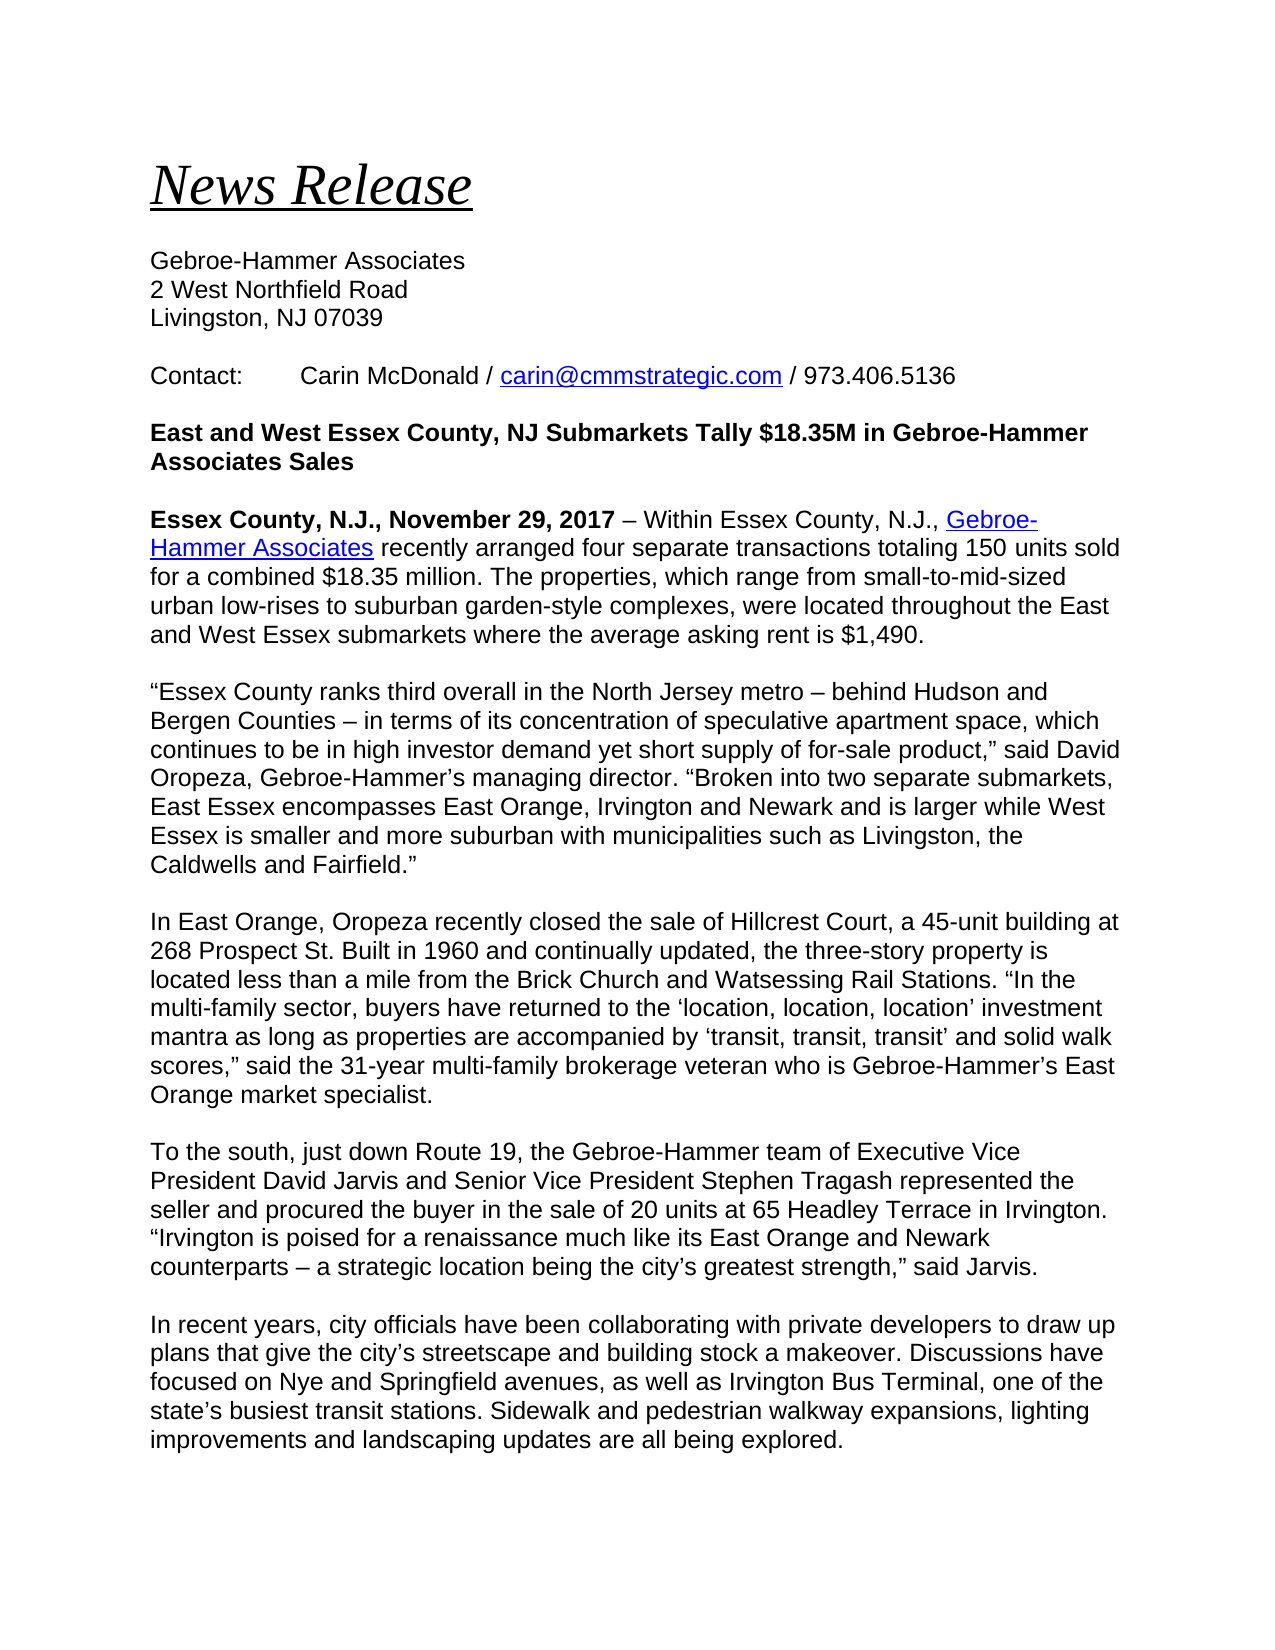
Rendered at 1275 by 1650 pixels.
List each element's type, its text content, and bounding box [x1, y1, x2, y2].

text Essex County, N.J., November 29, 2017 – Within Essex County, N.J., Gebroe-Hammer Associates recently arranged four separate transactions totaling 150 units sold for a combined $18.35 million. The properties, which range from small-to-mid-sized urban low-rises to suburban garden-style complexes, were located throughout the East and West Essex submarkets where the average asking rent is $1,490. [150, 504, 1125, 648]
text 2 West Northfield Road [150, 274, 1125, 303]
text In East Orange, Oropeza recently closed the sale of Hillcrest Court, a 45-unit building at 268 Prospect St. Built in 1960 and continually updated, the three-story property is located less than a mile from the Brick Church and Watsessing Rail Stations. “In the multi-family sector, buyers have returned to the ‘location, location, location’ investment mantra as long as properties are accompanied by ‘transit, transit, transit’ and solid walk scores,” said the 31-year multi-family brokerage veteran who is Gebroe-Hammer’s East Orange market specialist. [150, 907, 1125, 1108]
text Contact: Carin McDonald / carin@cmmstrategic.com / 973.406.5136 [150, 361, 1125, 389]
text “Essex County ranks third overall in the North Jersey metro – behind Hudson and Bergen Counties – in terms of its concentration of speculative apartment space, which continues to be in high investor demand yet short supply of for-sale product,” said David Oropeza, Gebroe-Hammer’s managing director. “Broken into two separate submarkets, East Essex encompasses East Orange, Irvington and Newark and is larger while West Essex is smaller and more suburban with municipalities such as Livingston, the Caldwells and Fairfield.” [150, 677, 1125, 878]
text In recent years, city officials have been collaborating with private developers to draw up plans that give the city’s streetscape and building stock a makeover. Discussions have focused on Nye and Springfield avenues, as well as Irvington Bus Terminal, one of the state’s busiest transit stations. Sidewalk and pedestrian walkway expansions, lighting improvements and landscaping updates are all being explored. [150, 1309, 1125, 1453]
text News Release [150, 150, 1125, 217]
text To the south, just down Route 19, the Gebroe-Hammer team of Executive Vice President David Jarvis and Senior Vice President Stephen Tragash represented the seller and procured the buyer in the sale of 20 units at 65 Headley Terrace in Irvington. “Irvington is poised for a renaissance much like its East Orange and Newark counterparts – a strategic location being the city’s greatest strength,” said Jarvis. [150, 1137, 1125, 1281]
text Livingston, NJ 07039 [150, 303, 1125, 332]
text Gebroe-Hammer Associates [150, 246, 1125, 274]
text East and West Essex County, NJ Submarkets Tally $18.35M in Gebroe-Hammer Associates Sales [150, 418, 1125, 476]
